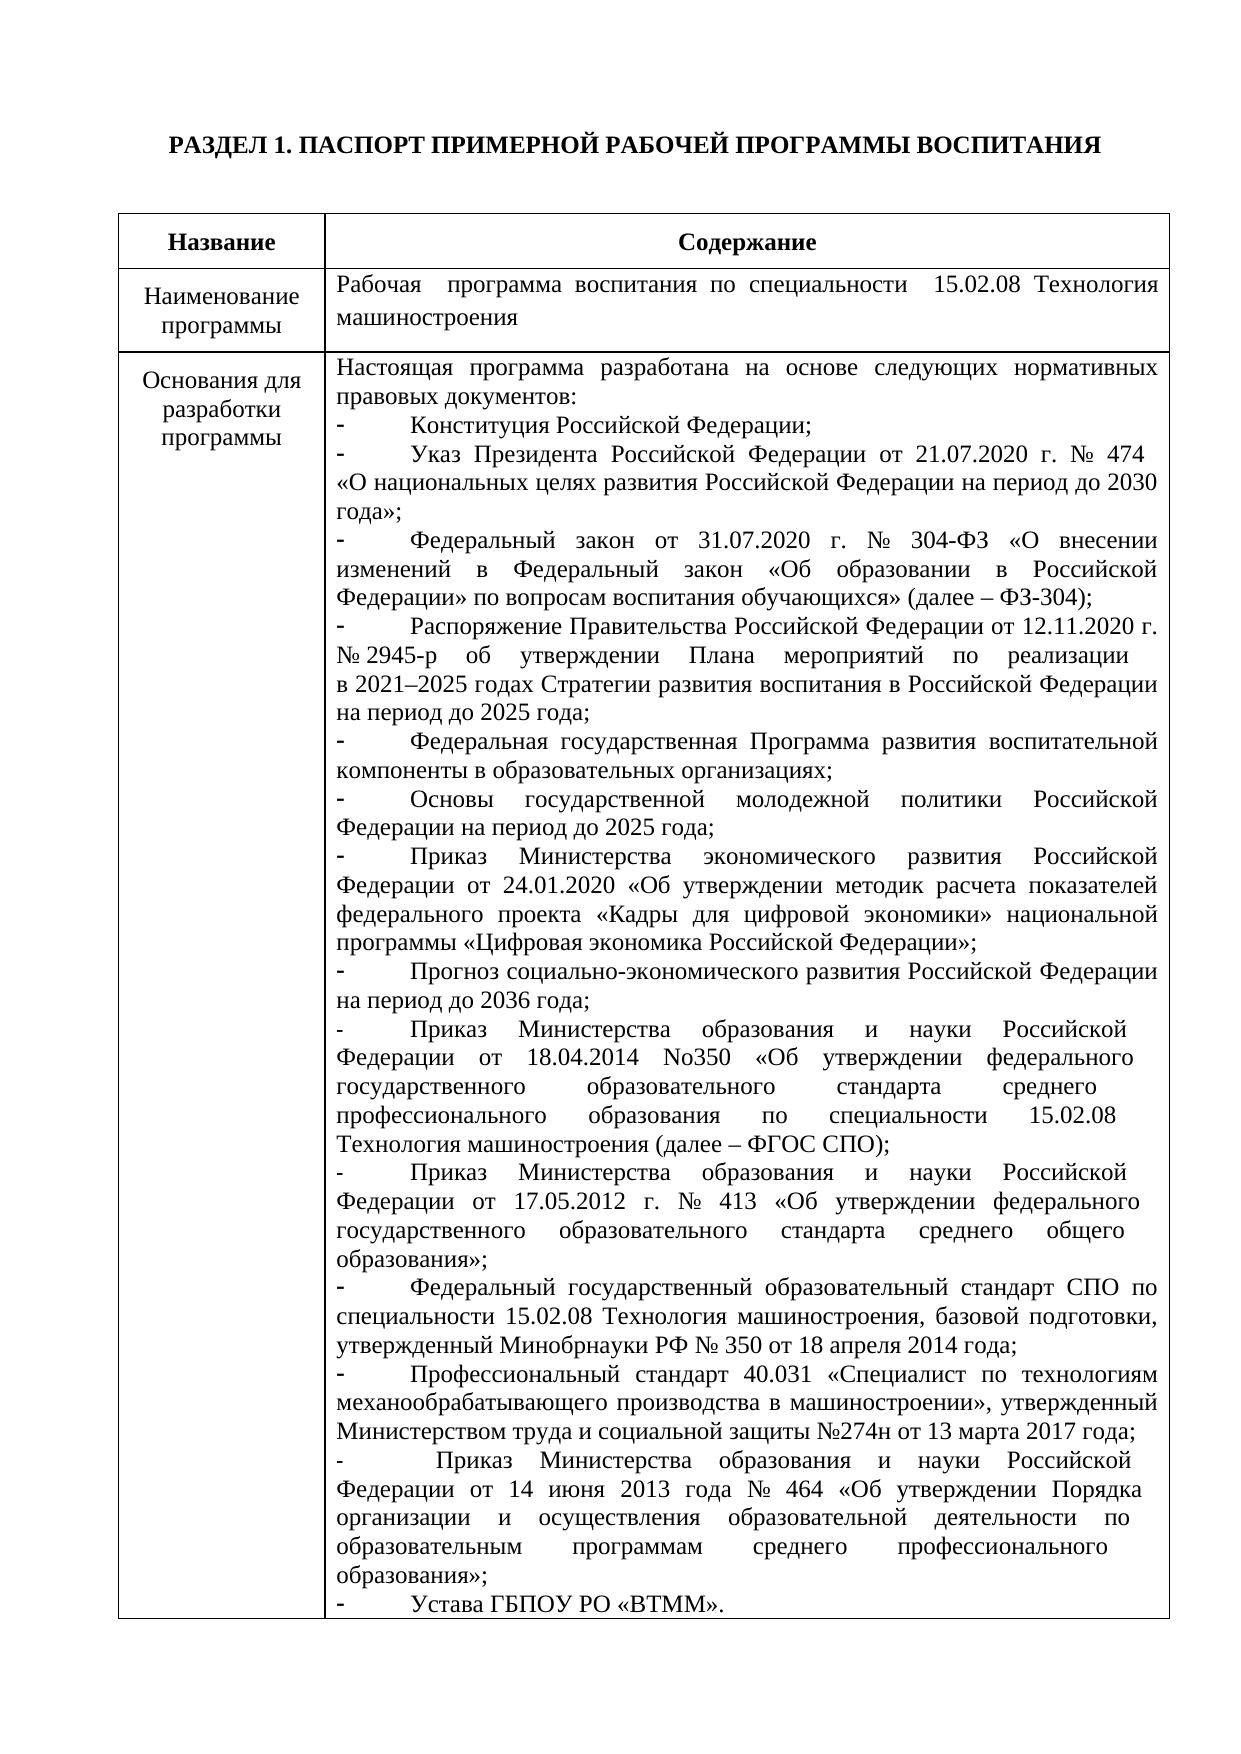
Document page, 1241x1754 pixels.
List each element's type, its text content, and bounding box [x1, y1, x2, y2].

text РАЗДЕЛ 1. ПАСПОРТ ПРИМЕРНОЙ РАБОЧЕЙ ПРОГРАММЫ ВОСПИТАНИЯ [118, 131, 1152, 159]
table_cell Основания для разработки программы [119, 353, 324, 1617]
table_header Название [119, 214, 324, 268]
table_cell Наименование программы [119, 269, 324, 351]
table_cell Рабочая программа воспитания по специальности 15.02.08 Технология машиностроения [326, 269, 1169, 351]
table_header Содержание [326, 214, 1169, 268]
table_cell Настоящая программа разработана на основе следующих нормативных правовых документов: Конституция Российской Федерации; Указ Президента Российской Федерации от 21.07.2020 г. № 474 «О национальных целях развития Российской Федерации на период до 2030 года»; Федеральный закон от 31.07.2020 г. № 304-ФЗ «О внесении изменений в Федеральный закон «Об образовании в Российской Федерации» по вопросам воспитания обучающихся» (далее – ФЗ-304); Распоряжение Правительства Российской Федерации от 12.11.2020 г. № 2945-р об утверждении Плана мероприятий по реализации в 2021–2025 годах Стратегии развития воспитания в Российской Федерации на период до 2025 года; Федеральная государственная Программа развития воспитательной компоненты в образовательных организациях; Основы государственной молодежной политики Российской Федерации на период до 2025 года; Приказ Министерства экономического развития Российской Федерации от 24.01.2020 «Об утверждении методик расчета показателей федерального проекта «Кадры для цифровой экономики» национальной программы «Цифровая экономика Российской Федерации»; Прогноз социально-экономического развития Российской Федерации на период до 2036 года; Приказ Министерства образования и науки Российской Федерации от 18.04.2014 No350 «Об утверждении федерального государственного образовательного стандарта среднего профессионального образования по специальности 15.02.08 Технология машиностроения (далее – ФГОС СПО); Приказ Министерства образования и науки Российской Федерации от 17.05.2012 г. № 413 «Об утверждении федерального государственного образовательного стандарта среднего общего образования»; Федеральный государственный образовательный стандарт СПО по специальности 15.02.08 Технология машиностроения, базовой подготовки, утвержденный Минобрнауки РФ № 350 от 18 апреля 2014 года; Профессиональный стандарт 40.031 «Специалист по технологиям механообрабатывающего производства в машиностроении», утвержденный Министерством труда и социальной защиты №274н от 13 марта 2017 года; Приказ Министерства образования и науки Российской Федерации от 14 июня 2013 года № 464 «Об утверждении Порядка организации и осуществления образовательной деятельности по образовательным программам среднего профессионального образования»; Устава ГБПОУ РО «ВТММ». [326, 353, 1169, 1617]
